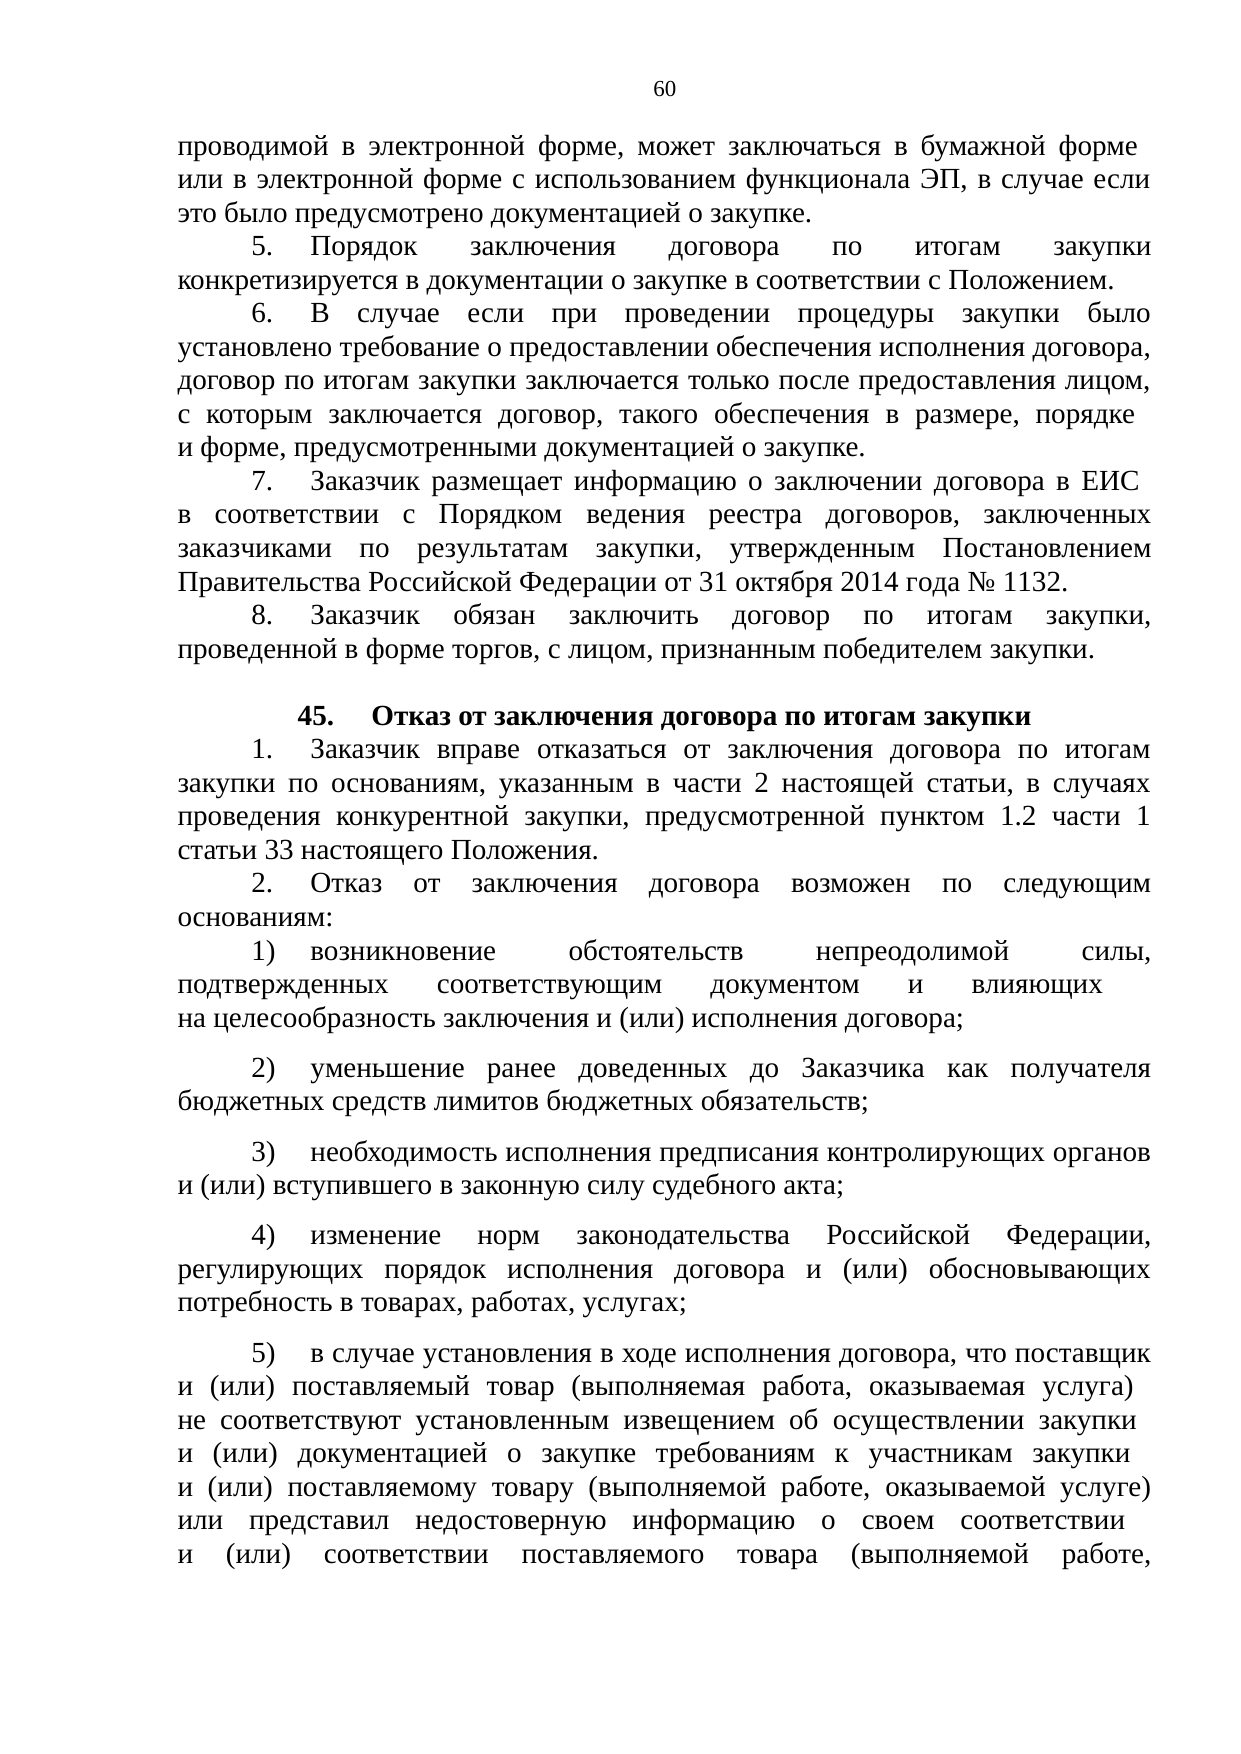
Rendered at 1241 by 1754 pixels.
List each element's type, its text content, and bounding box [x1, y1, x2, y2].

list изменение норм законодательства Российской Федерации, регулирующих порядок исполнения договора и (или) обосновывающих потребность в товарах, работах, услугах; [177, 1217, 1152, 1318]
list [177, 1335, 1152, 1569]
list уменьшение ранее доведенных до Заказчика как получателя бюджетных средств лимитов бюджетных обязательств; [177, 1050, 1152, 1117]
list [177, 128, 1152, 228]
list Заказчик вправе отказаться от заключения договора по итогам закупки по основаниям, указанным в части 2 настоящей статьи, в случаях проведения конкурентной закупки, предусмотренной пунктом 1.2 части 1 статьи 33 настоящего Положения. [177, 731, 1152, 866]
list возникновение обстоятельств непреодолимой силы, подтвержденных соответствующим документом и влияющих на целесообразность заключения и (или) исполнения договора; [177, 933, 1152, 1033]
list Заказчик обязан заключить договор по итогам закупки, проведенной в форме торгов, с лицом, признанным победителем закупки. [177, 597, 1152, 664]
list необходимость исполнения предписания контролирующих органов и (или) вступившего в законную силу судебного акта; [177, 1134, 1152, 1201]
list Порядок заключения договора по итогам закупки конкретизируется в документации о закупке в соответствии с Положением. [177, 228, 1152, 295]
list Отказ от заключения договора по итогам закупки [177, 698, 1152, 731]
list В случае если при проведении процедуры закупки было установлено требование о предоставлении обеспечения исполнения договора, договор по итогам закупки заключается только после предоставления лицом, с которым заключается договор, такого обеспечения в размере, порядке и форме, предусмотренными документацией о закупке. [177, 295, 1152, 463]
list Отказ от заключения договора возможен по следующим основаниям: [177, 866, 1152, 933]
list Заказчик размещает информацию о заключении договора в ЕИС в соответствии с Порядком ведения реестра договоров, заключенных заказчиками по результатам закупки, утвержденным Постановлением Правительства Российской Федерации от 31 октября 2014 года № 1132. [177, 463, 1152, 597]
